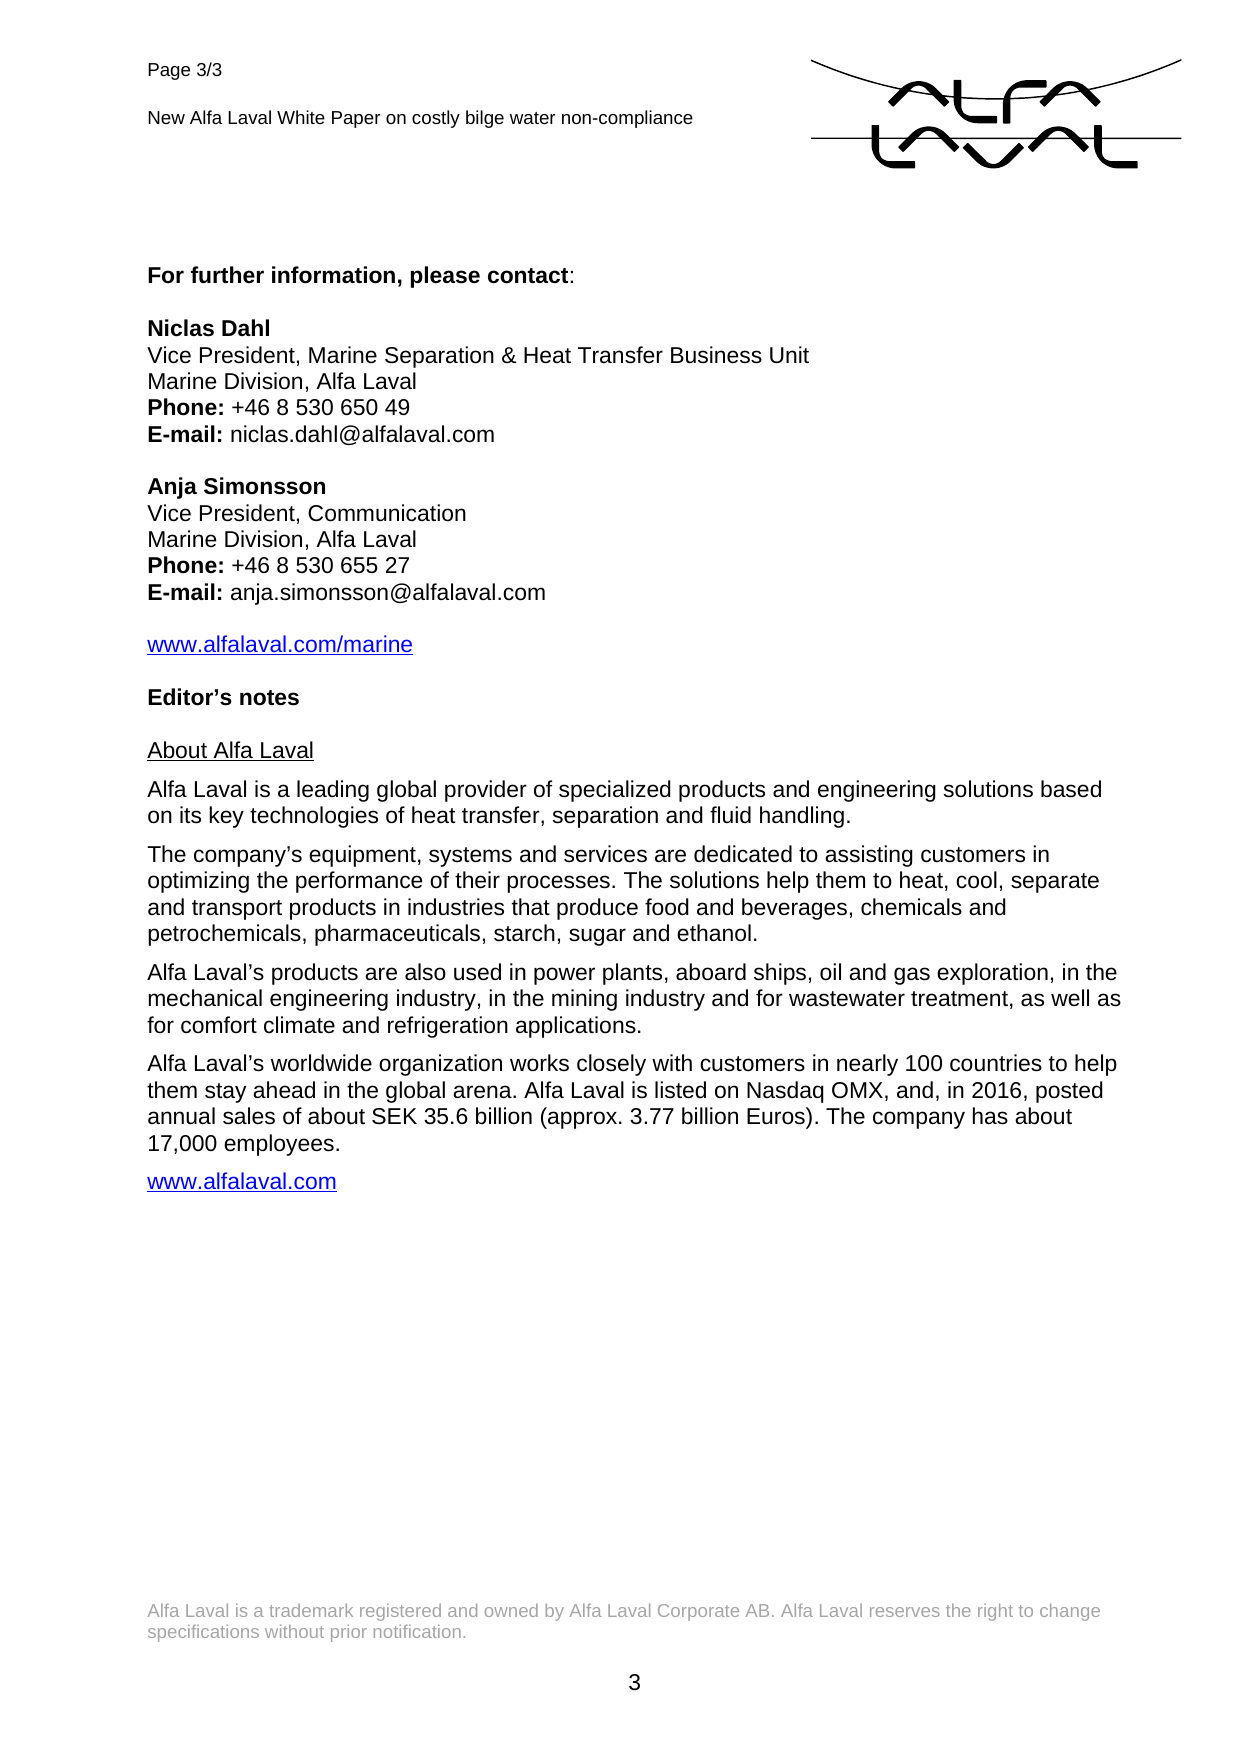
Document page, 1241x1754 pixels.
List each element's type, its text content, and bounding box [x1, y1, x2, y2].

text For further information, please contact: [147, 262, 1122, 289]
text Marine Division, Alfa Laval [147, 526, 1122, 552]
text Alfa Laval’s products are also used in power plants, aboard ships, oil and gas exploration, in the mechanical engineering industry, in the mining industry and for wastewater treatment, as well as for comfort climate and refrigeration applications. [147, 959, 1122, 1038]
text Phone: +46 8 530 650 49 [147, 394, 1122, 421]
text Alfa Laval’s worldwide organization works closely with customers in nearly 100 countries to help them stay ahead in the global arena. Alfa Laval is listed on Nasdaq OMX, and, in 2016, posted annual sales of about SEK 35.6 billion (approx. 3.77 billion Euros). The company has about 17,000 employees. [147, 1050, 1122, 1156]
text Vice President, Communication [147, 500, 1122, 526]
text Marine Division, Alfa Laval [147, 368, 1122, 394]
text Anja Simonsson [147, 473, 1122, 500]
text The company’s equipment, systems and services are dedicated to assisting customers in optimizing the performance of their processes. The solutions help them to heat, cool, separate and transport products in industries that produce food and beverages, chemicals and petrochemicals, pharmaceuticals, starch, sugar and ethanol. [147, 841, 1122, 946]
text www.alfalaval.com [147, 1168, 1122, 1195]
text Editor’s notes [147, 684, 1063, 711]
text E-mail: niclas.dahl@alfalaval.com [147, 421, 1122, 447]
text Niclas Dahl [147, 315, 1122, 342]
text About Alfa Laval [147, 737, 1122, 763]
text Phone: +46 8 530 655 27 E-mail: anja.simonsson@alfalaval.com [147, 552, 1122, 605]
text www.alfalaval.com/marine [147, 631, 1063, 658]
text Vice President, Marine Separation & Heat Transfer Business Unit [147, 342, 1122, 368]
text Alfa Laval is a leading global provider of specialized products and engineering solutions based on its key technologies of heat transfer, separation and fluid handling. [147, 776, 1122, 828]
